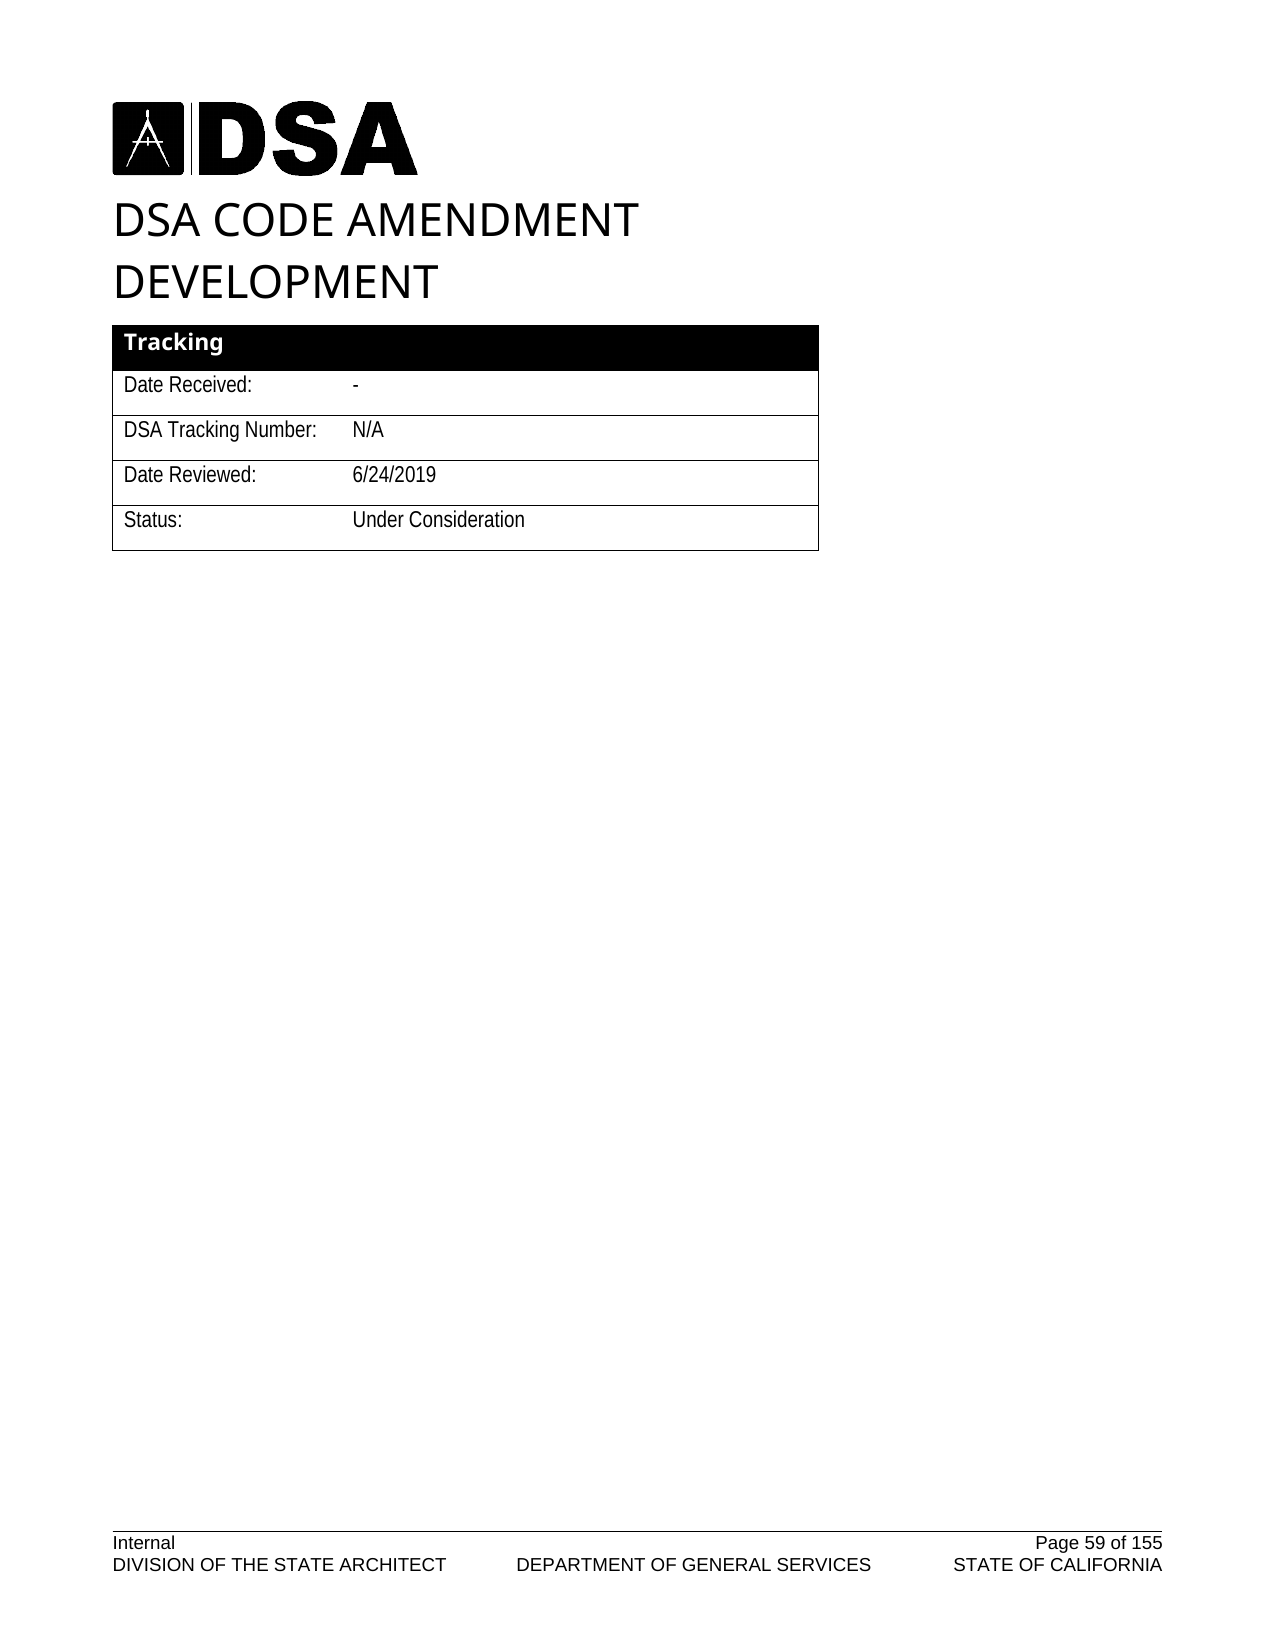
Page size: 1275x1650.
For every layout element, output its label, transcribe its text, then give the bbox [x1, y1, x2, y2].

picture [112, 101, 418, 176]
table_cell Status: Under Consideration [113, 506, 818, 550]
table_cell Date Reviewed: 6/24/2019 [113, 461, 818, 505]
table_cell DSA Tracking Number: N/A [113, 416, 818, 460]
table_header Tracking [113, 326, 818, 370]
title DSA Code Amendment development [112, 188, 802, 312]
table_cell Date Received: - [113, 371, 818, 415]
